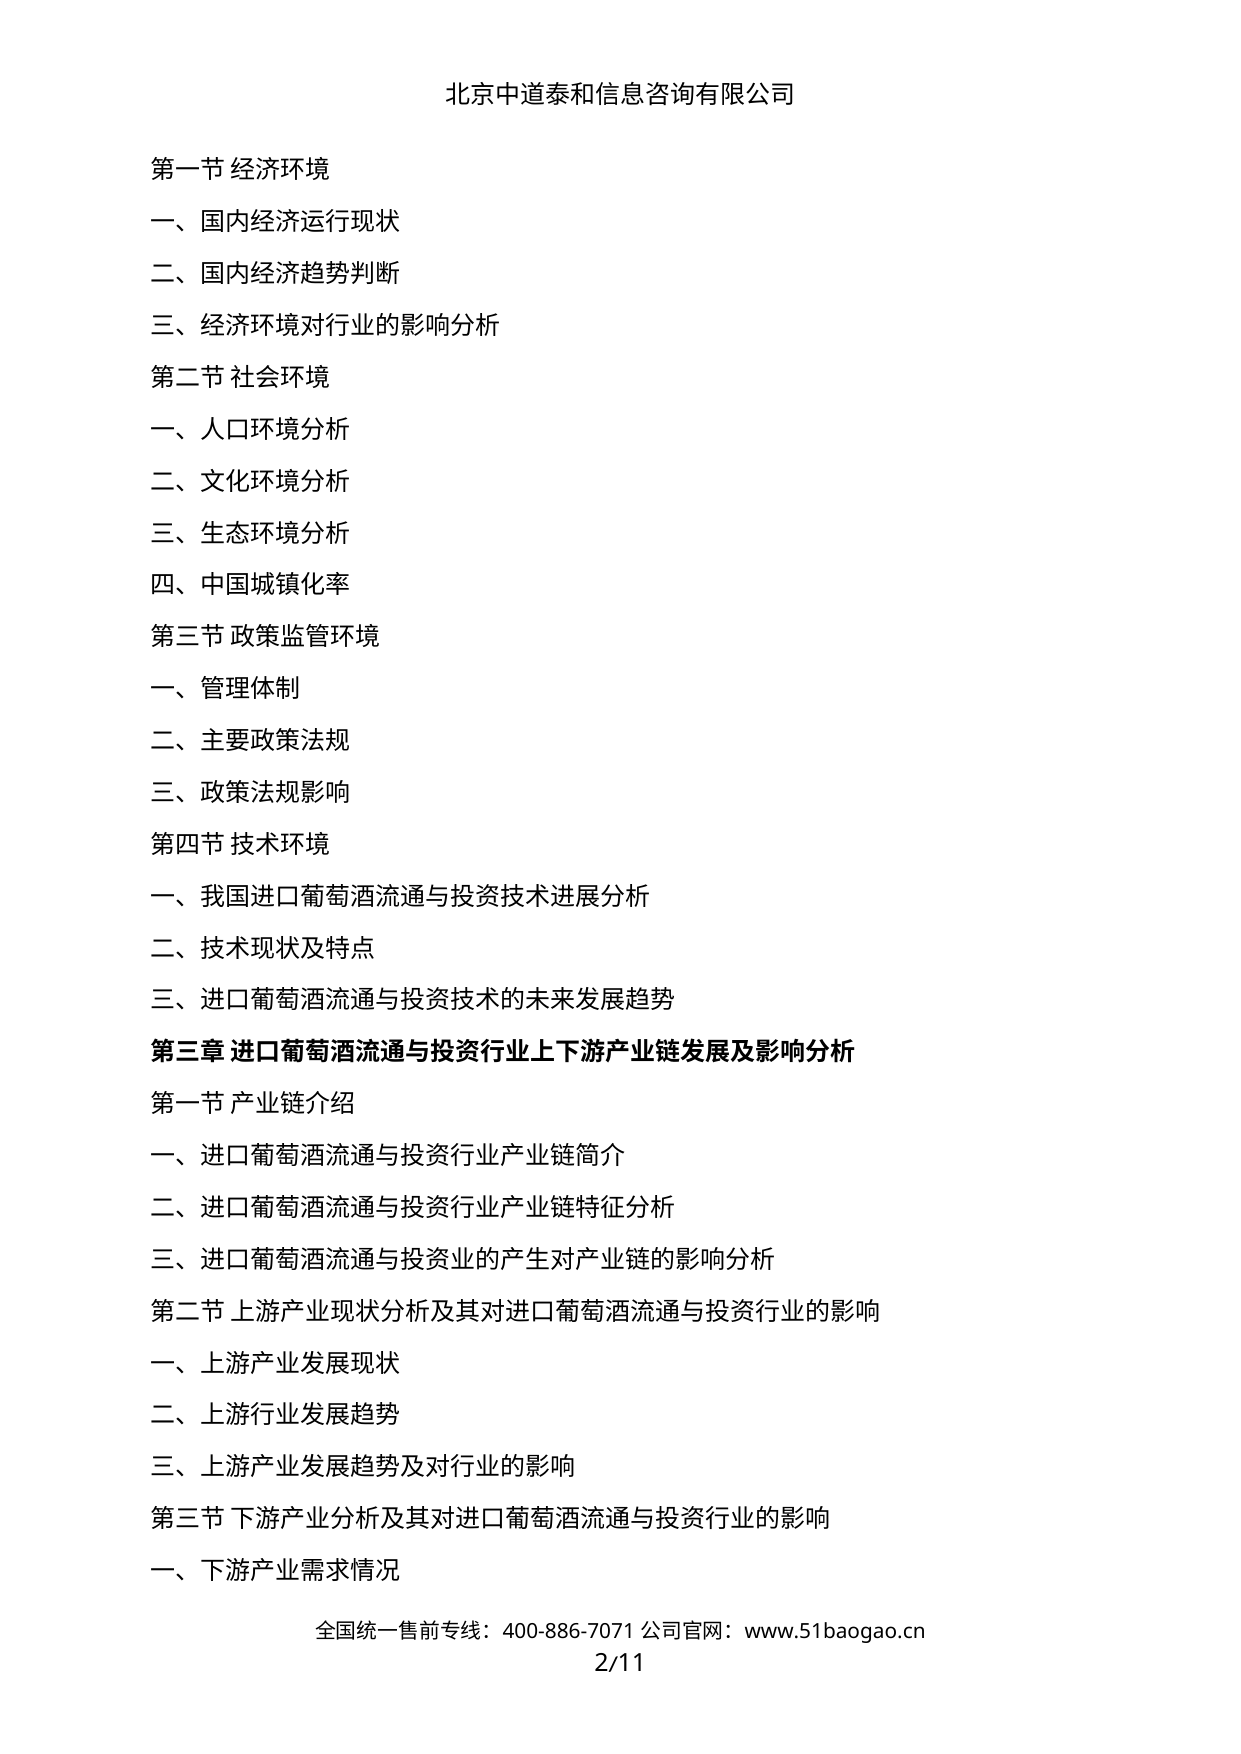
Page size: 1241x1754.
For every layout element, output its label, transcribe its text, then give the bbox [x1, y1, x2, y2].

text 第二节 社会环境 [150, 357, 1090, 394]
text 一、国内经济运行现状 [150, 202, 1090, 238]
text 第一节 产业链介绍 [150, 1084, 1090, 1120]
text 第三节 下游产业分析及其对进口葡萄酒流通与投资行业的影响 [150, 1499, 1090, 1535]
text 一、人口环境分析 [150, 409, 1090, 446]
text 三、生态环境分析 [150, 513, 1090, 549]
text 一、我国进口葡萄酒流通与投资技术进展分析 [150, 876, 1090, 912]
text 第一节 经济环境 [150, 150, 1090, 186]
text 一、管理体制 [150, 669, 1090, 705]
text 二、上游行业发展趋势 [150, 1395, 1090, 1431]
text 三、进口葡萄酒流通与投资业的产生对产业链的影响分析 [150, 1239, 1090, 1276]
text 第三节 政策监管环境 [150, 617, 1090, 653]
text 三、经济环境对行业的影响分析 [150, 306, 1090, 342]
text 二、主要政策法规 [150, 721, 1090, 757]
text 一、进口葡萄酒流通与投资行业产业链简介 [150, 1136, 1090, 1172]
text 三、政策法规影响 [150, 772, 1090, 809]
text 三、进口葡萄酒流通与投资技术的未来发展趋势 [150, 980, 1090, 1016]
text 一、下游产业需求情况 [150, 1551, 1090, 1587]
text 第二节 上游产业现状分析及其对进口葡萄酒流通与投资行业的影响 [150, 1291, 1090, 1327]
text 二、文化环境分析 [150, 461, 1090, 497]
text 三、上游产业发展趋势及对行业的影响 [150, 1447, 1090, 1483]
text 四、中国城镇化率 [150, 565, 1090, 601]
text 二、国内经济趋势判断 [150, 254, 1090, 290]
text 二、技术现状及特点 [150, 928, 1090, 964]
text 一、上游产业发展现状 [150, 1343, 1090, 1379]
text 第四节 技术环境 [150, 824, 1090, 861]
text 二、进口葡萄酒流通与投资行业产业链特征分析 [150, 1187, 1090, 1224]
text 第三章 进口葡萄酒流通与投资行业上下游产业链发展及影响分析 [150, 1032, 1090, 1068]
